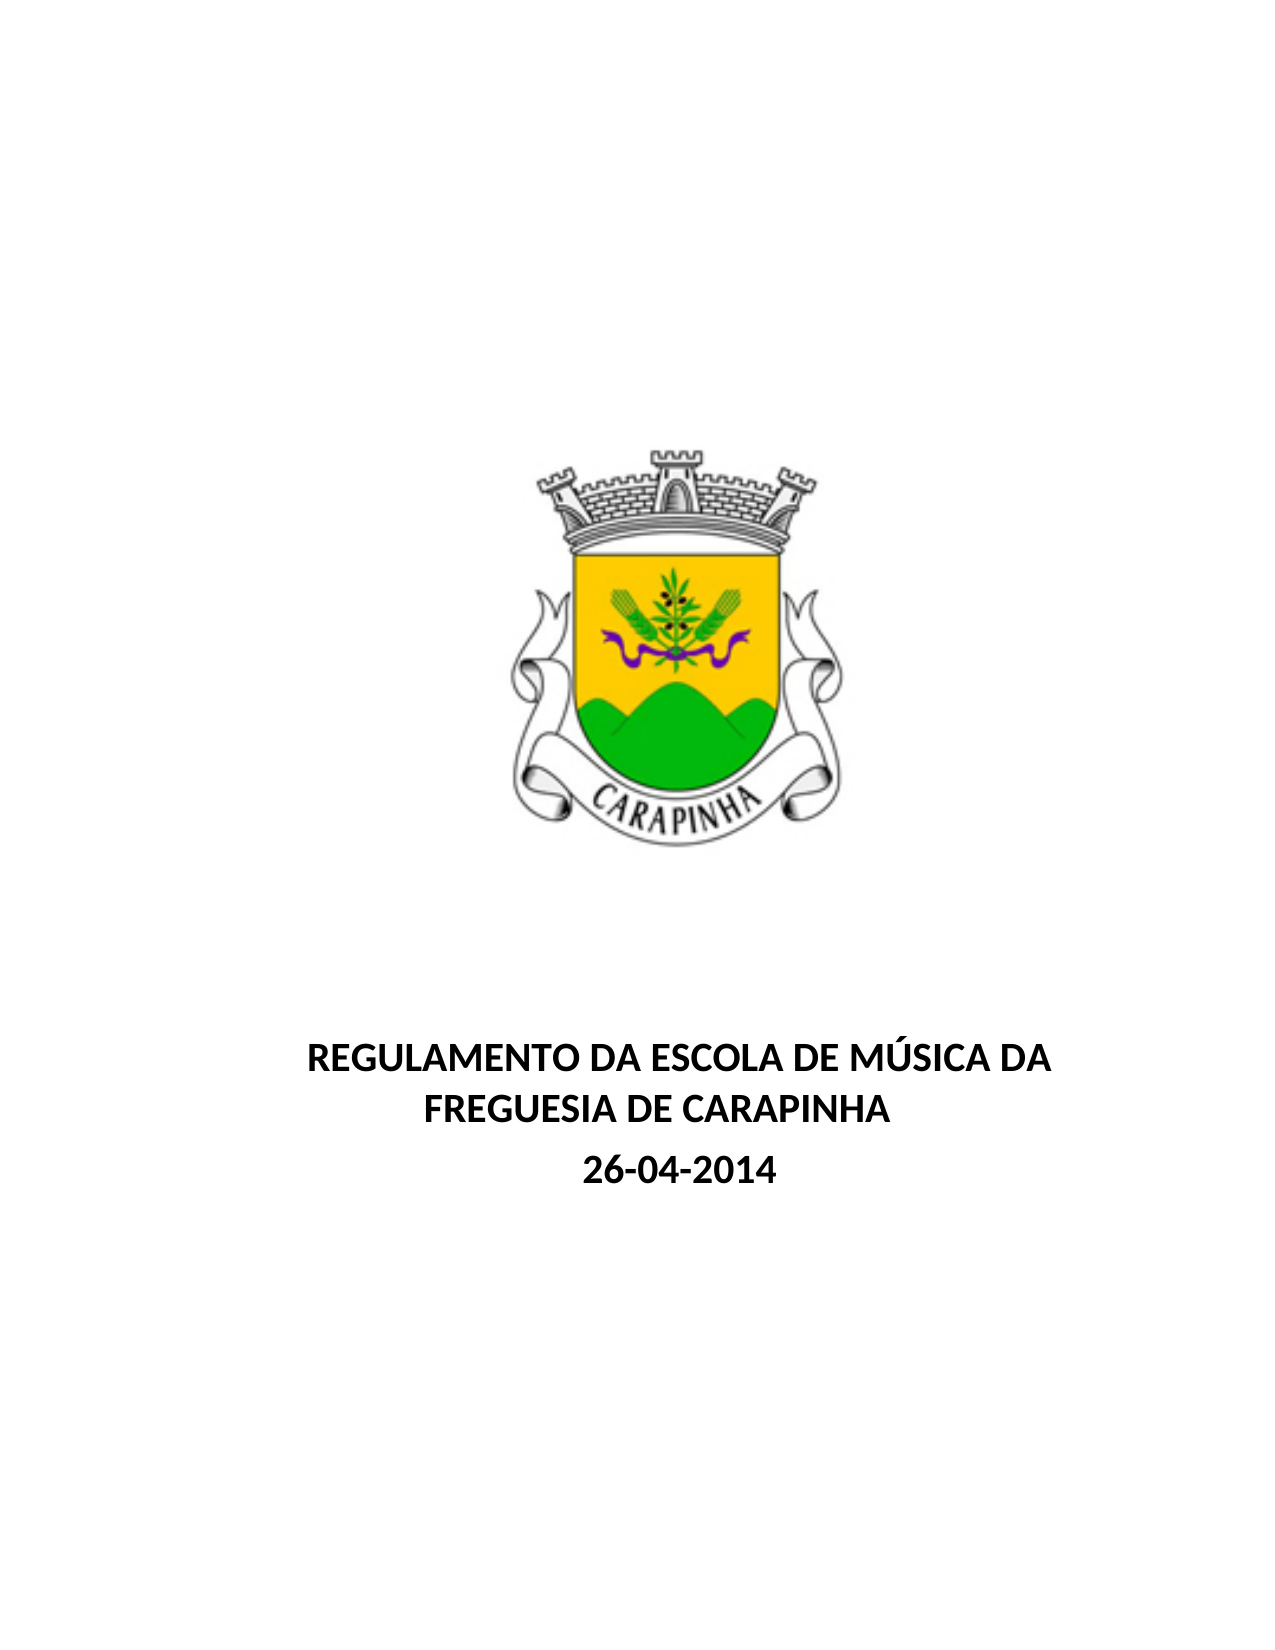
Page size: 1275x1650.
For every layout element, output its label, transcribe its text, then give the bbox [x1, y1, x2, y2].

picture [495, 444, 863, 857]
text 26-04-2014 [177, 1143, 1137, 1194]
text REGULAMENTO DA ESCOLA DE MÚSICA DA FREGUESIA DE CARAPINHA [177, 1031, 1137, 1133]
